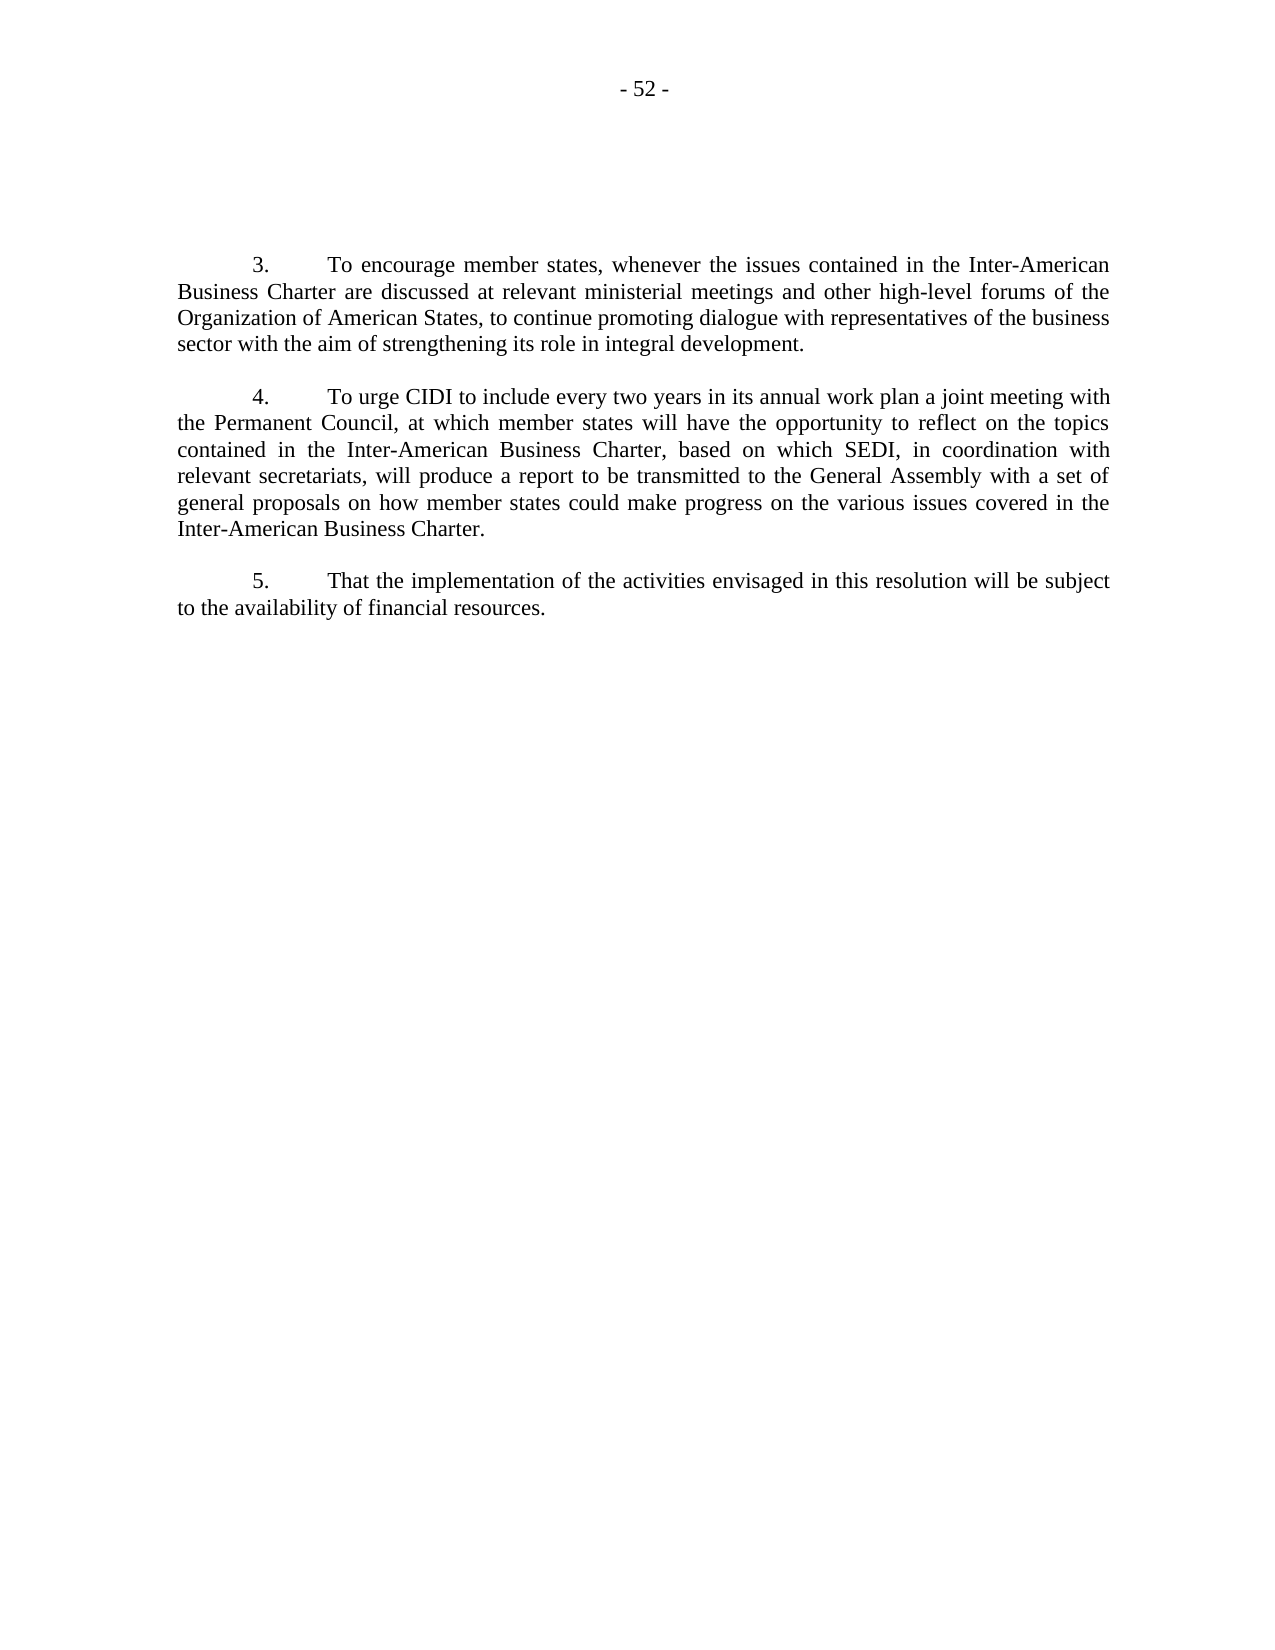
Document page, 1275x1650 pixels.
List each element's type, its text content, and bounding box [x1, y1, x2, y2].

list To encourage member states, whenever the issues contained in the Inter-American Business Charter are discussed at relevant ministerial meetings and other high-level forums of the Organization of American States, to continue promoting dialogue with representatives of the business sector with the aim of strengthening its role in integral development. [177, 251, 1111, 357]
list To urge CIDI to include every two years in its annual work plan a joint meeting with the Permanent Council, at which member states will have the opportunity to reflect on the topics contained in the Inter-American Business Charter, based on which SEDI, in coordination with relevant secretariats, will produce a report to be transmitted to the General Assembly with a set of general proposals on how member states could make progress on the various issues covered in the Inter-American Business Charter. [177, 383, 1111, 541]
list That the implementation of the activities envisaged in this resolution will be subject to the availability of financial resources. [177, 568, 1111, 620]
